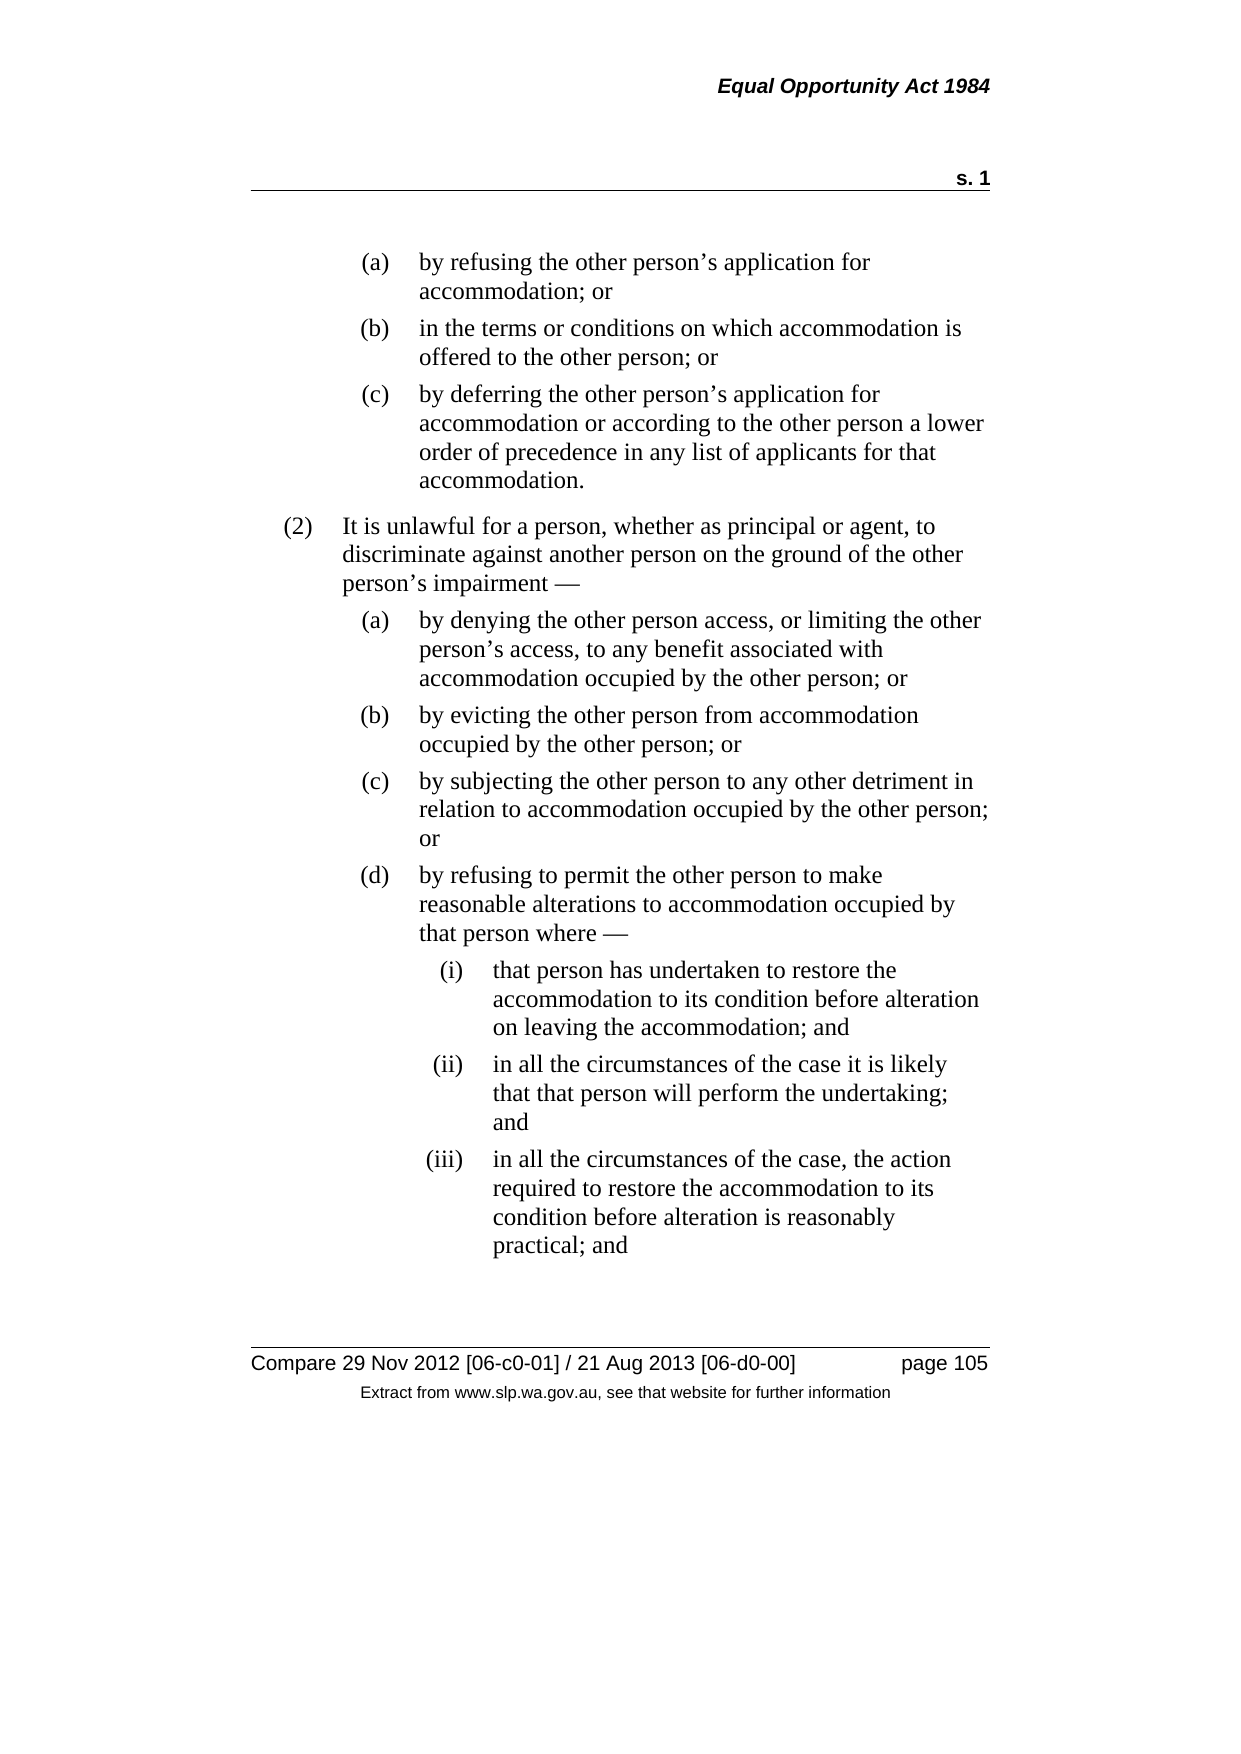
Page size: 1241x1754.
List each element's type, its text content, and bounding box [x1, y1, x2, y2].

text (c) by deferring the other person’s application for accommodation or according to the other person a lower order of precedence in any list of applicants for that accommodation. [251, 379, 990, 494]
text (ii) in all the circumstances of the case it is likely that that person will perform the undertaking; and [251, 1049, 990, 1136]
text (i) that person has undertaken to restore the accommodation to its condition before alteration on leaving the accommodation; and [251, 955, 990, 1041]
text (2) It is unlawful for a person, whether as principal or agent, to discriminate against another person on the ground of the other person’s impairment — [251, 511, 990, 597]
text (b) by evicting the other person from accommodation occupied by the other person; or [251, 700, 990, 757]
text (a) by refusing the other person’s application for accommodation; or [251, 247, 990, 305]
text (iii) in all the circumstances of the case, the action required to restore the accommodation to its condition before alteration is reasonably practical; and [251, 1144, 990, 1259]
text (c) by subjecting the other person to any other detriment in relation to accommodation occupied by the other person; or [251, 766, 990, 852]
text (b) in the terms or conditions on which accommodation is offered to the other person; or [251, 313, 990, 371]
text (a) by denying the other person access, or limiting the other person’s access, to any benefit associated with accommodation occupied by the other person; or [251, 605, 990, 692]
text (d) by refusing to permit the other person to make reasonable alterations to accommodation occupied by that person where — [251, 860, 990, 947]
